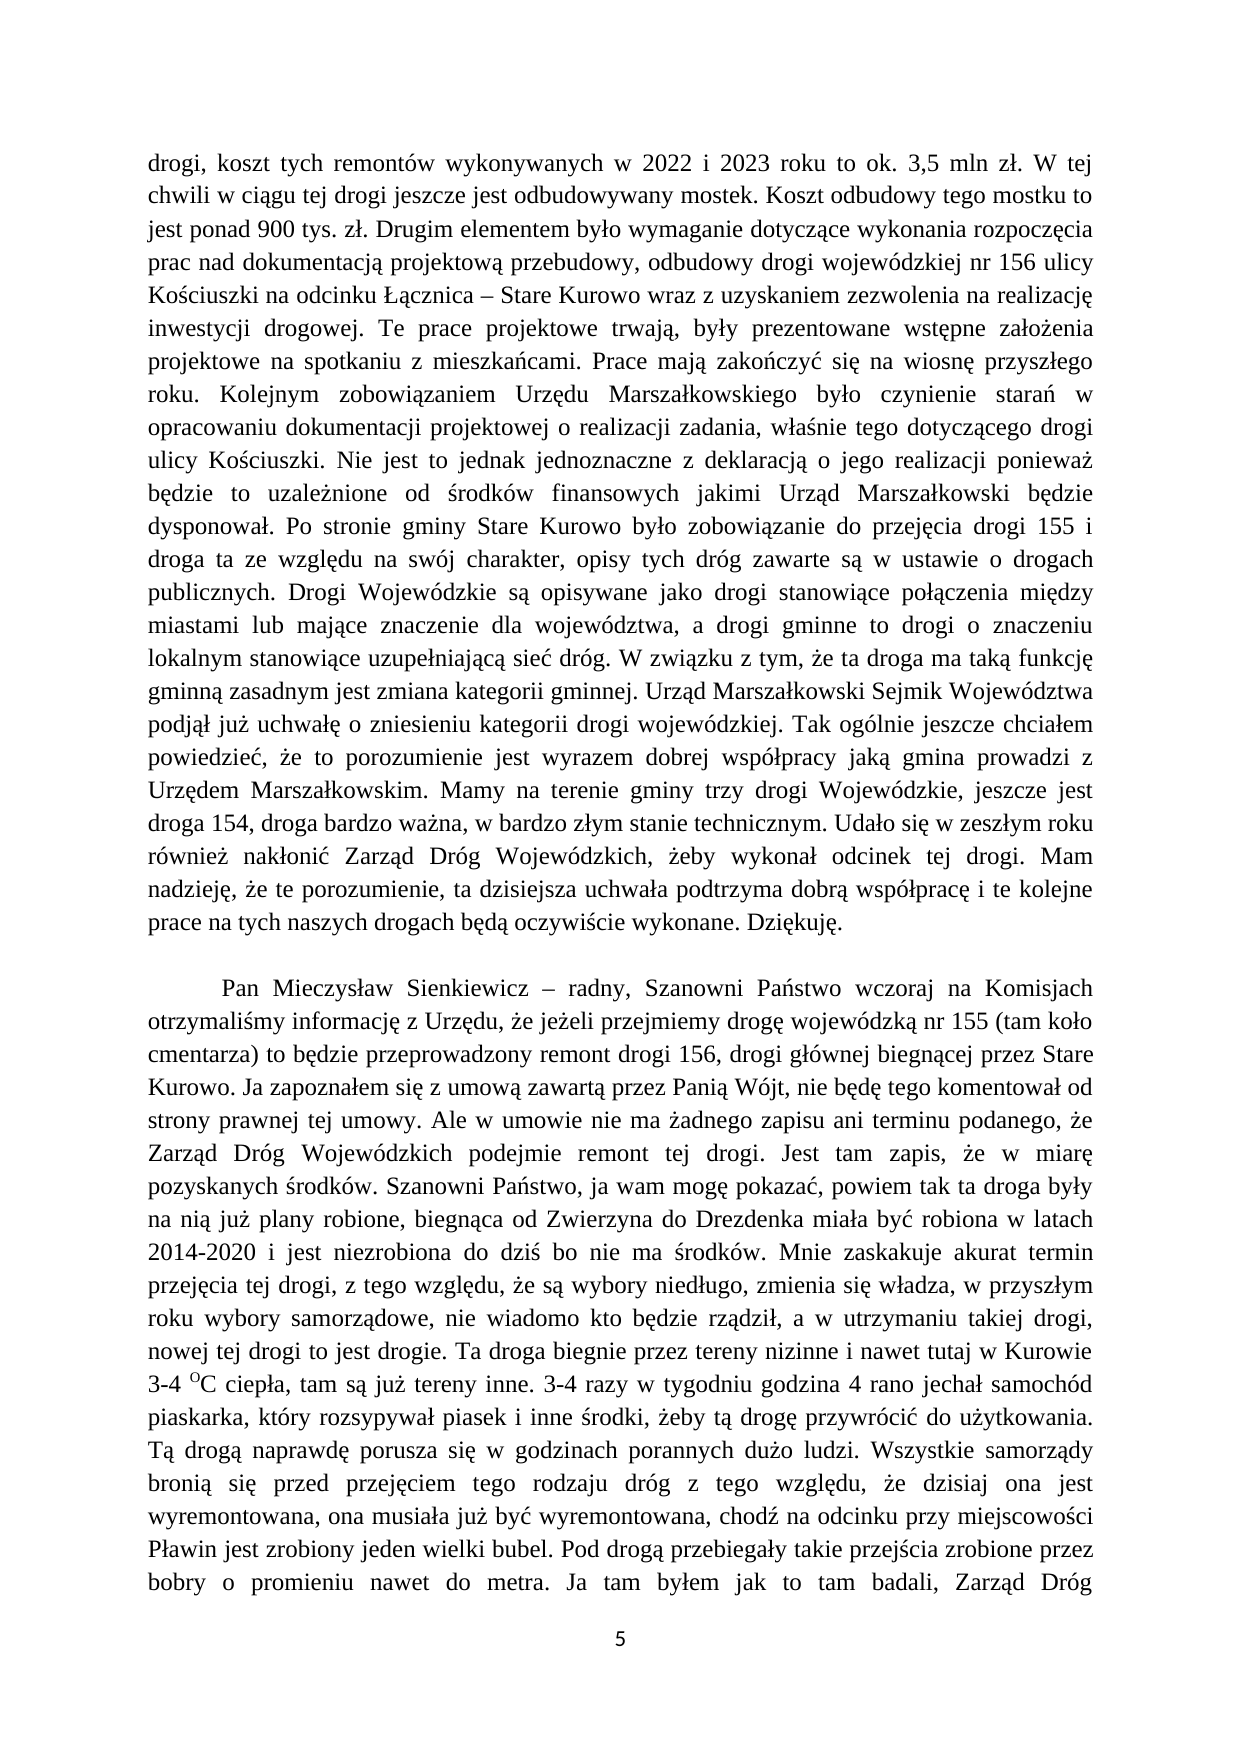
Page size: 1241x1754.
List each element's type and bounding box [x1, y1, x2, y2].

text [142, 148, 1094, 936]
text [148, 973, 1094, 1596]
